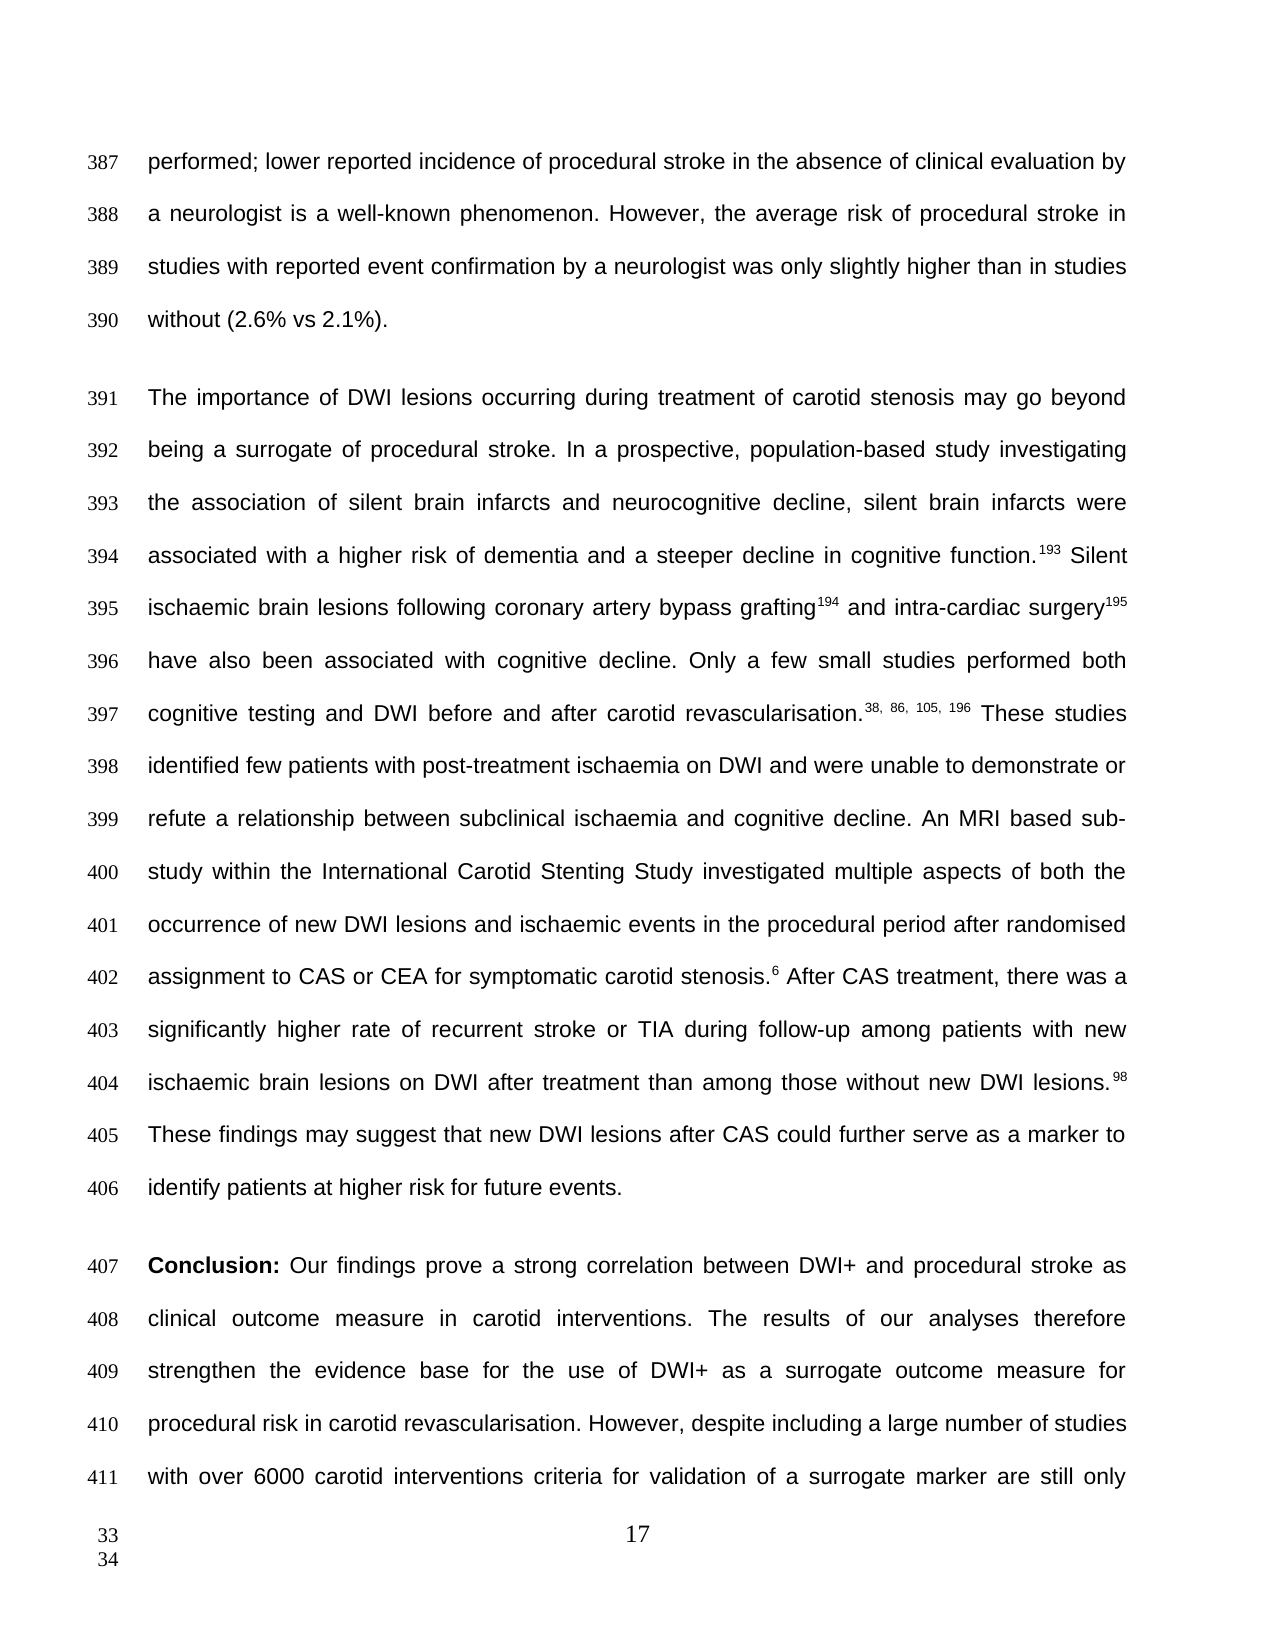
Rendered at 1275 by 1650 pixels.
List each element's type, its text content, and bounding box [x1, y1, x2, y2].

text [148, 148, 1127, 332]
text The importance of DWI lesions occurring during treatment of carotid stenosis may go beyond being a surrogate of procedural stroke. In a prospective, population-based study investigating the association of silent brain infarcts and neurocognitive decline, silent brain infarcts were associated with a higher risk of dementia and a steeper decline in cognitive function.193 Silent ischaemic brain lesions following coronary artery bypass grafting194 and intra-cardiac surgery195 have also been associated with cognitive decline. Only a few small studies performed both cognitive testing and DWI before and after carotid revascularisation.38, 86, 105, 196 These studies identified few patients with post-treatment ischaemia on DWI and were unable to demonstrate or refute a relationship between subclinical ischaemia and cognitive decline. An MRI based sub-study within the International Carotid Stenting Study investigated multiple aspects of both the occurrence of new DWI lesions and ischaemic events in the procedural period after randomised assignment to CAS or CEA for symptomatic carotid stenosis.6 After CAS treatment, there was a significantly higher rate of recurrent stroke or TIA during follow-up among patients with new ischaemic brain lesions on DWI after treatment than among those without new DWI lesions.98 These findings may suggest that new DWI lesions after CAS could further serve as a marker to identify patients at higher risk for future events. [148, 383, 1127, 1201]
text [148, 1252, 1127, 1489]
